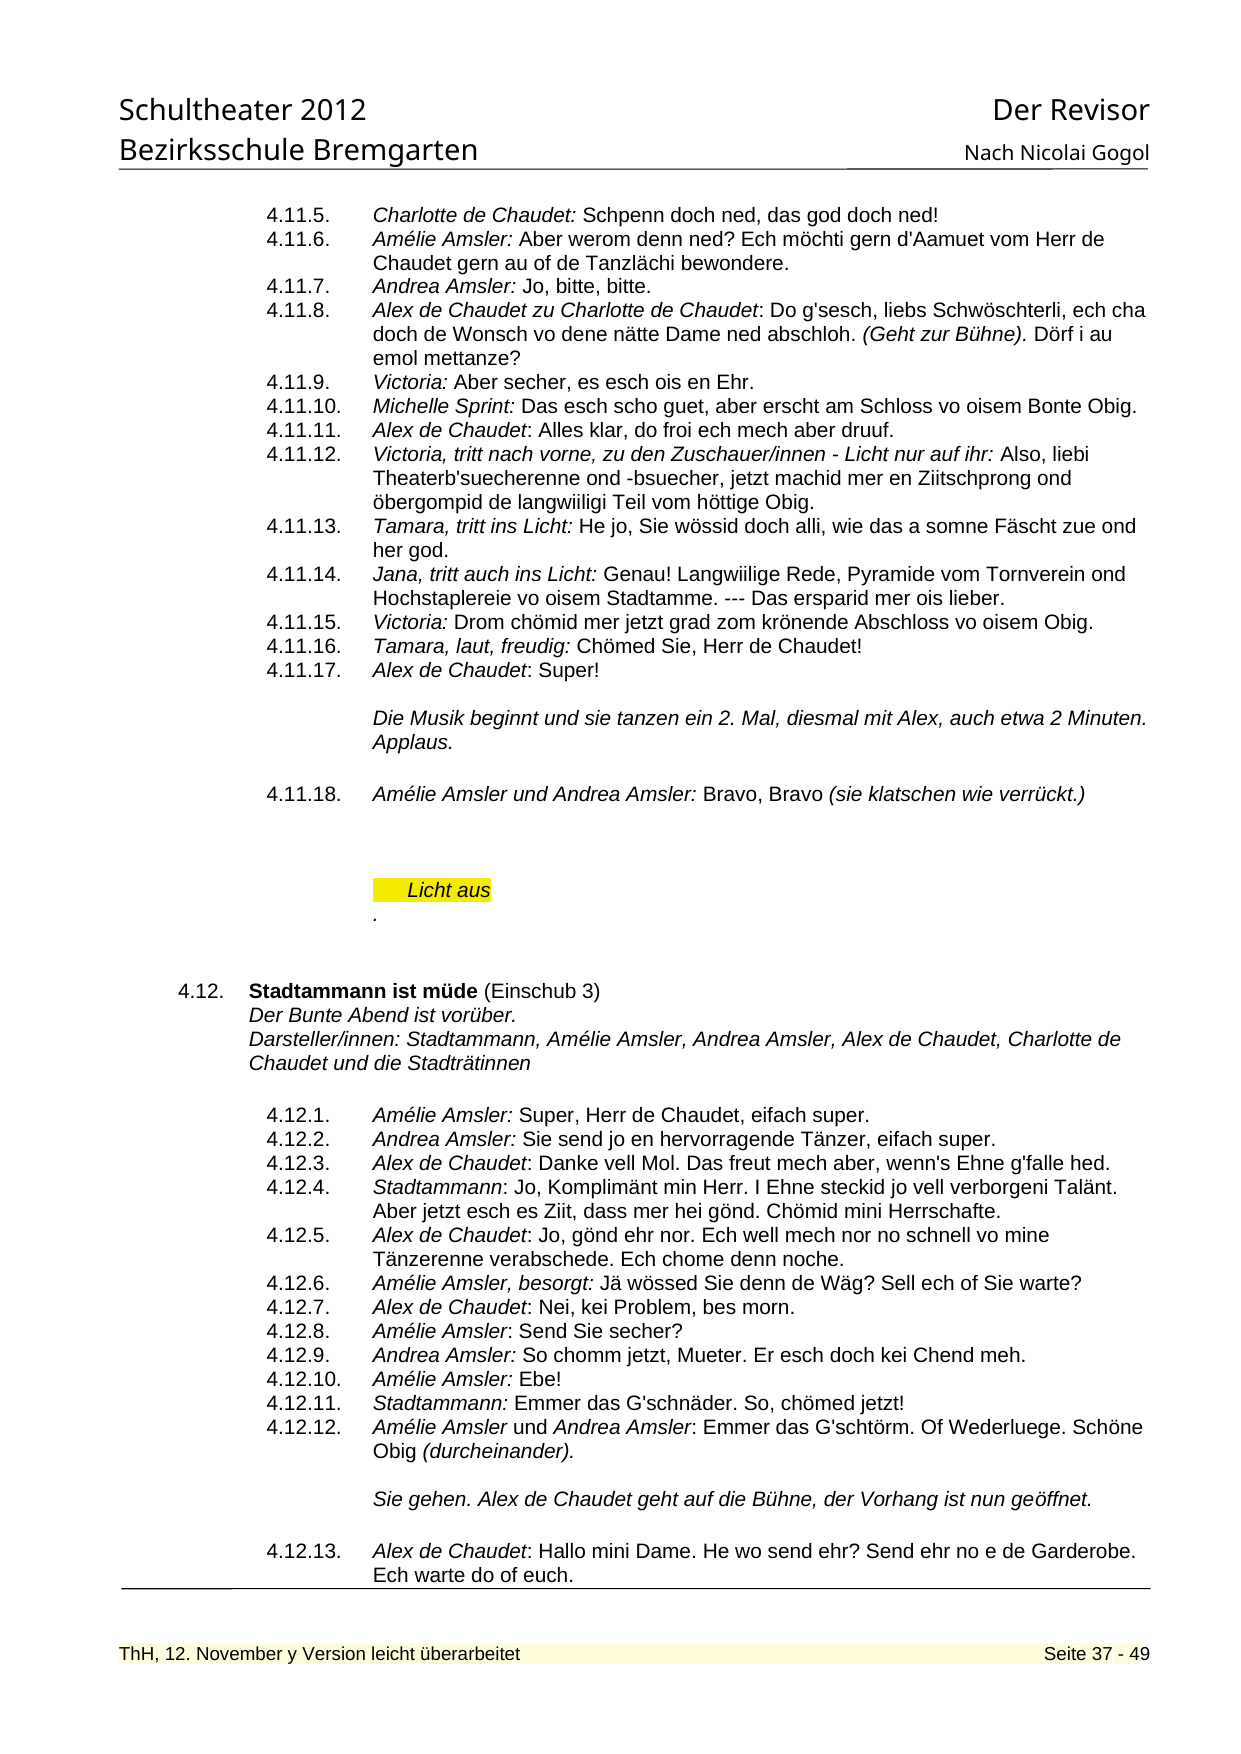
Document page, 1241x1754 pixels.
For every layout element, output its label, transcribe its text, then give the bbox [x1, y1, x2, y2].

list Amélie Amsler: Ebe! [266, 1367, 1151, 1391]
list Victoria, tritt nach vorne, zu den Zuschauer/innen - Licht nur auf ihr: Also, liebi Theaterb'suecherenne ond -bsuecher, jetzt machid mer en Ziitschprong ond öbergompid de langwiiligi Teil vom höttige Obig. [266, 442, 1151, 514]
list Jana, tritt auch ins Licht: Genau! Langwiilige Rede, Pyramide vom Tornverein ond Hochstaplereie vo oisem Stadtamme. --- Das ersparid mer ois lieber. [266, 562, 1151, 610]
list Michelle Sprint: Das esch scho guet, aber erscht am Schloss vo oisem Bonte Obig. [266, 394, 1151, 418]
list Alex de Chaudet: Super! Die Musik beginnt und sie tanzen ein 2. Mal, diesmal mit Alex, auch etwa 2 Minuten. Applaus. [266, 658, 1151, 782]
list Amélie Amsler und Andrea Amsler: Emmer das G'schtörm. Of Wederluege. Schöne Obig (durcheinander). Sie gehen. Alex de Chaudet geht auf die Bühne, der Vorhang ist nun geöffnet. [266, 1415, 1151, 1539]
list Andrea Amsler: So chomm jetzt, Mueter. Er esch doch kei Chend meh. [266, 1343, 1151, 1367]
list Stadtammann: Emmer das G'schnäder. So, chömed jetzt! [266, 1391, 1151, 1415]
list Charlotte de Chaudet: Schpenn doch ned, das god doch ned! [266, 202, 1151, 226]
list Stadtammann: Jo, Komplimänt min Herr. I Ehne steckid jo vell verborgeni Talänt. Aber jetzt esch es Ziit, dass mer hei gönd. Chömid mini Herrschafte. [266, 1175, 1151, 1223]
list Alex de Chaudet: Nei, kei Problem, bes morn. [266, 1295, 1151, 1319]
list Amélie Amsler und Andrea Amsler: Bravo, Bravo (sie klatschen wie verrückt.) Licht aus . [266, 782, 1151, 979]
list Tamara, laut, freudig: Chömed Sie, Herr de Chaudet! [266, 634, 1151, 658]
list Alex de Chaudet: Hallo mini Dame. He wo send ehr? Send ehr no e de Garderobe. Ech warte do of euch. [266, 1539, 1151, 1587]
list Andrea Amsler: Jo, bitte, bitte. [266, 274, 1151, 298]
list Alex de Chaudet: Danke vell Mol. Das freut mech aber, wenn's Ehne g'falle hed. [266, 1151, 1151, 1175]
list Andrea Amsler: Sie send jo en hervorragende Tänzer, eifach super. [266, 1127, 1151, 1151]
list Alex de Chaudet: Jo, gönd ehr nor. Ech well mech nor no schnell vo mine Tänzerenne verabschede. Ech chome denn noche. [266, 1223, 1151, 1271]
list Victoria: Aber secher, es esch ois en Ehr. [266, 370, 1151, 394]
list Alex de Chaudet zu Charlotte de Chaudet: Do g'sesch, liebs Schwöschterli, ech cha doch de Wonsch vo dene nätte Dame ned abschloh. (Geht zur Bühne). Dörf i au emol mettanze? [266, 298, 1151, 370]
list Stadtammann ist müde (Einschub 3) Der Bunte Abend ist vorüber. Darsteller/innen: Stadtammann, Amélie Amsler, Andrea Amsler, Alex de Chaudet, Charlotte de Chaudet und die Stadträtinnen [178, 979, 1151, 1103]
list Tamara, tritt ins Licht: He jo, Sie wössid doch alli, wie das a somne Fäscht zue ond her god. [266, 514, 1151, 562]
list Amélie Amsler: Super, Herr de Chaudet, eifach super. [266, 1103, 1151, 1127]
list Amélie Amsler: Aber werom denn ned? Ech möchti gern d'Aamuet vom Herr de Chaudet gern au of de Tanzlächi bewondere. [266, 226, 1151, 274]
list Alex de Chaudet: Alles klar, do froi ech mech aber druuf. [266, 418, 1151, 442]
list Amélie Amsler, besorgt: Jä wössed Sie denn de Wäg? Sell ech of Sie warte? [266, 1271, 1151, 1295]
list Victoria: Drom chömid mer jetzt grad zom krönende Abschloss vo oisem Obig. [266, 610, 1151, 634]
list Amélie Amsler: Send Sie secher? [266, 1319, 1151, 1343]
